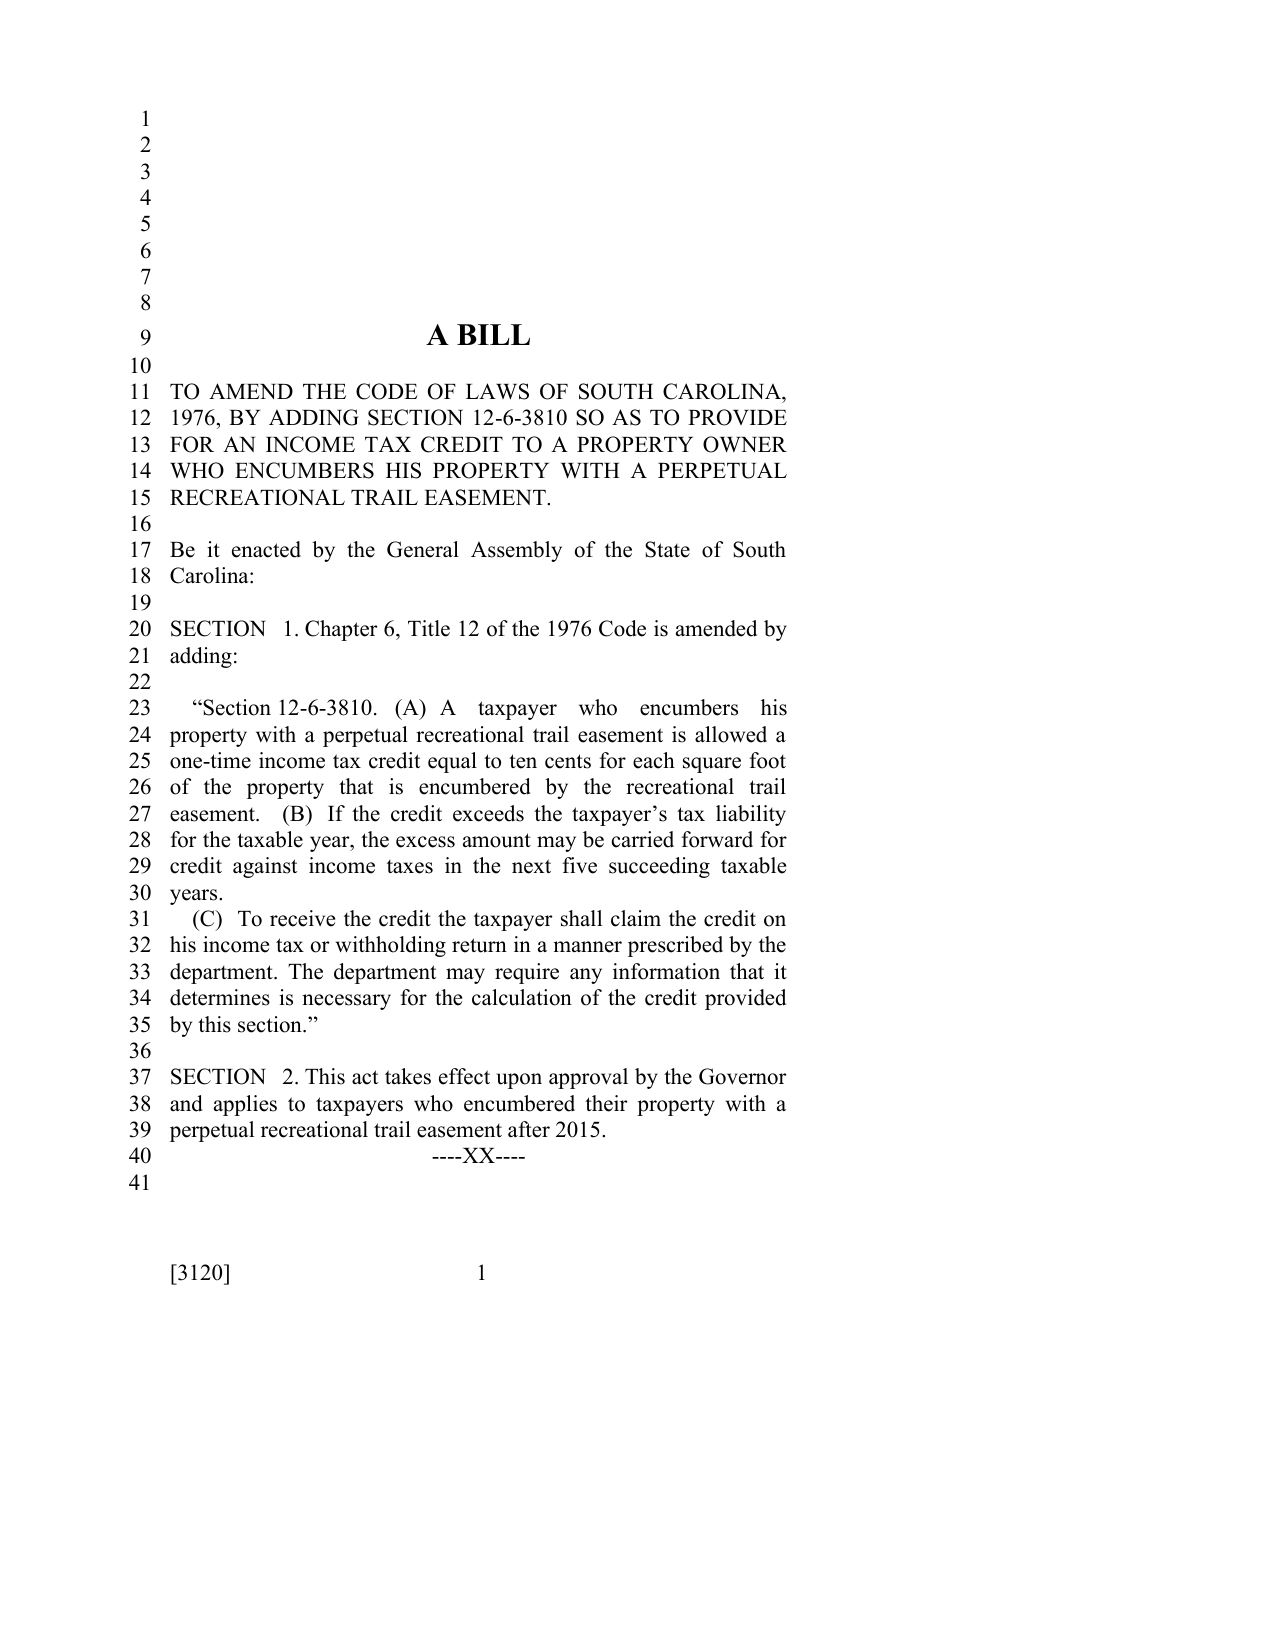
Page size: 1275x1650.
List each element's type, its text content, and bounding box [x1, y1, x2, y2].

text Be it enacted by the General Assembly of the State of South Carolina: [169, 536, 787, 589]
text (C) To receive the credit the taxpayer shall claim the credit on his income tax or withholding return in a manner prescribed by the department. The department may require any information that it determines is necessary for the calculation of the credit provided by this section.” [169, 905, 787, 1037]
text SECTION 1. Chapter 6, Title 12 of the 1976 Code is amended by adding: [169, 615, 787, 668]
text SECTION 2. This act takes effect upon approval by the Governor and applies to taxpayers who encumbered their property with a perpetual recreational trail easement after 2015. [169, 1063, 787, 1142]
text A BILL [169, 316, 787, 352]
text “Section 12-6-3810. (A) A taxpayer who encumbers his property with a perpetual recreational trail easement is allowed a one-time income tax credit equal to ten cents for each square foot of the property that is encumbered by the recreational trail easement. (B) If the credit exceeds the taxpayer’s tax liability for the taxable year, the excess amount may be carried forward for credit against income taxes in the next five succeeding taxable years. [169, 694, 787, 905]
text ----XX---- [169, 1142, 787, 1169]
text TO AMEND THE CODE OF LAWS OF SOUTH CAROLINA, 1976, BY ADDING SECTION 12-6-3810 SO AS TO PROVIDE FOR AN INCOME TAX CREDIT TO A PROPERTY OWNER WHO ENCUMBERS HIS PROPERTY WITH A PERPETUAL RECREATIONAL TRAIL EASEMENT. [169, 378, 787, 510]
